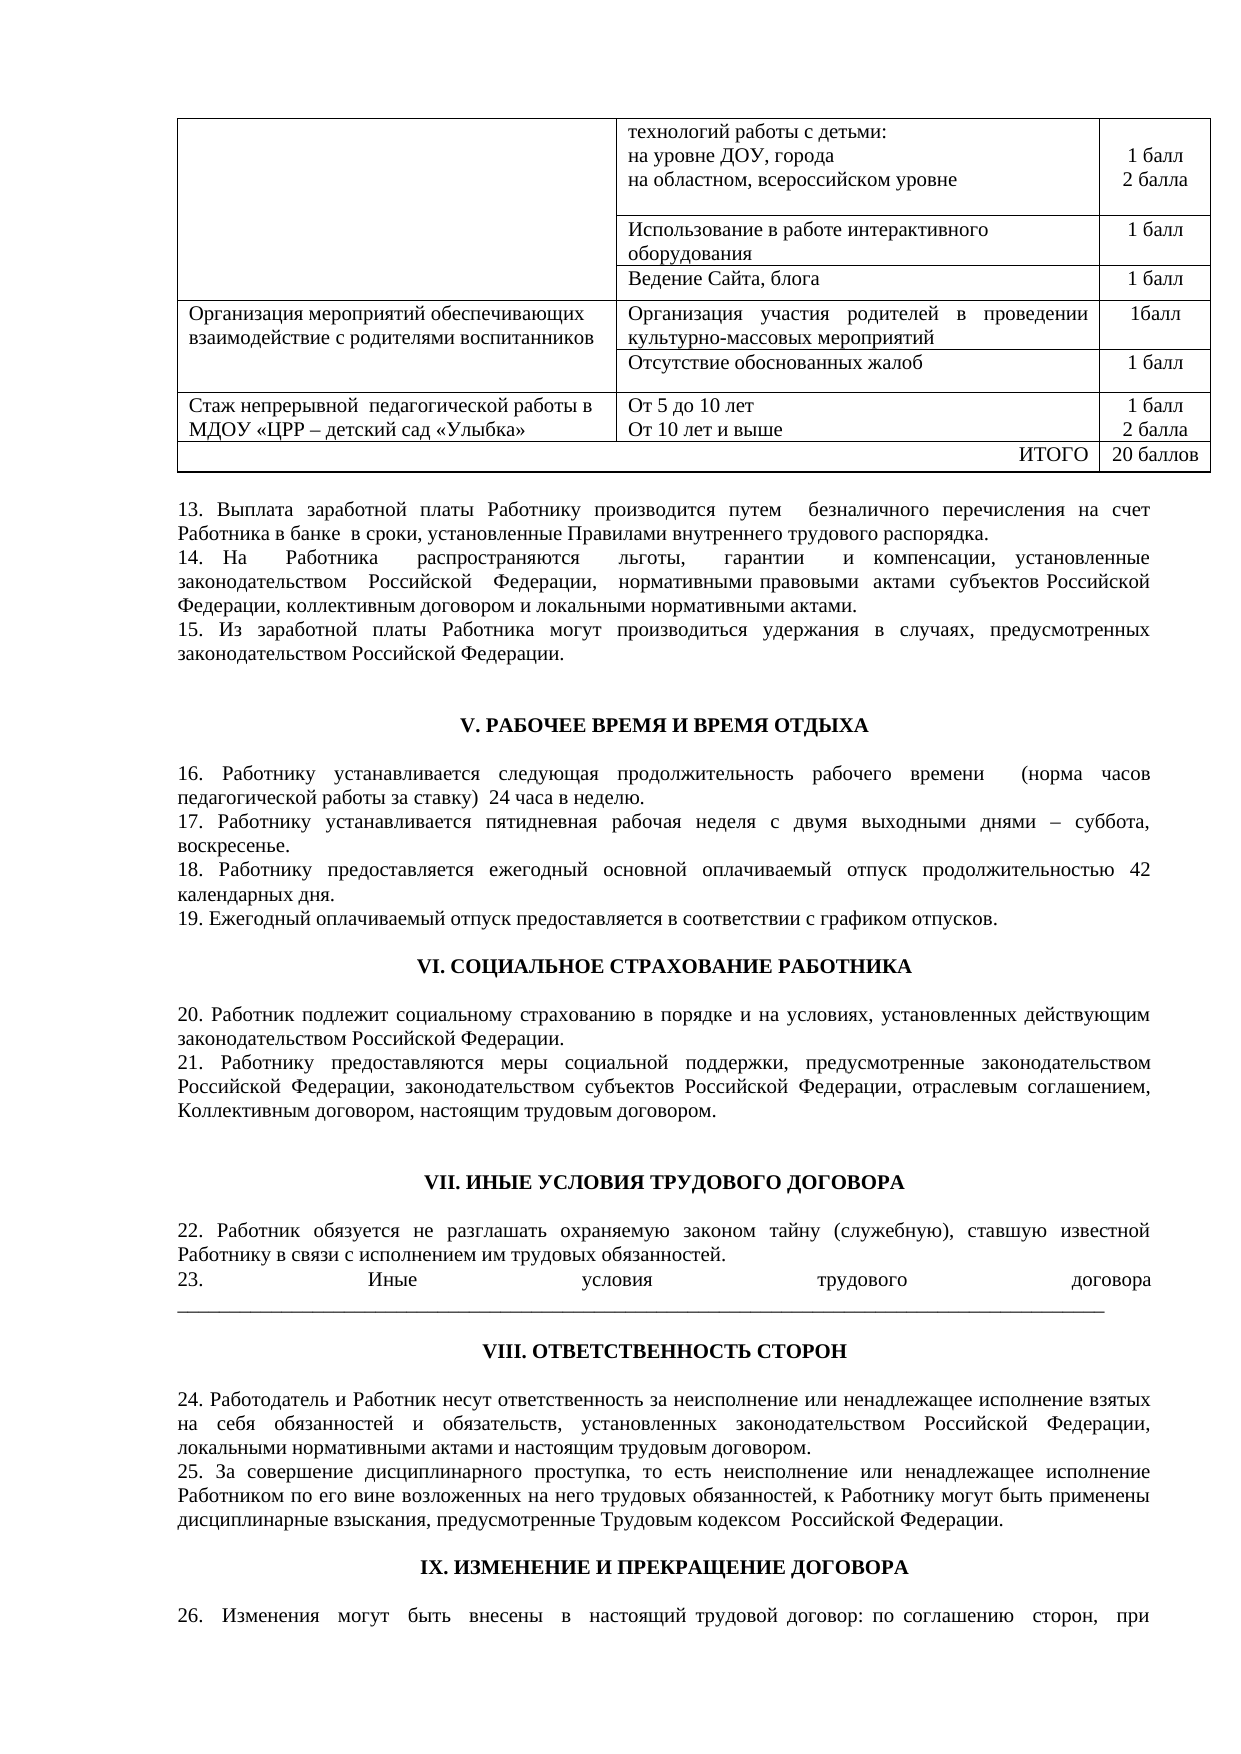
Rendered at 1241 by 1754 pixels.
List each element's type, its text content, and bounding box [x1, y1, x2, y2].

text 19. Ежегодный оплачиваемый отпуск предоставляется в соответствии с графиком отпусков. [177, 906, 1152, 929]
text 23. Иные условия трудового договора _________________________________________________________________________________________ [177, 1266, 1152, 1314]
table_cell 1 балл [1100, 266, 1210, 300]
text 16. Работнику устанавливается следующая продолжительность рабочего времени (норма часов педагогической работы за ставку) 24 часа в неделю. [177, 761, 1152, 809]
text VII. ИНЫЕ УСЛОВИЯ ТРУДОВОГО ДОГОВОРА [177, 1170, 1152, 1194]
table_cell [178, 119, 616, 300]
table_cell Организация участия родителей в проведении культурно-массовых мероприятий [617, 301, 1099, 349]
table_cell 1 балл [1100, 350, 1210, 392]
text 13. Выплата заработной платы Работнику производится путем безналичного перечисления на счет Работника в банке в сроки, установленные Правилами внутреннего трудового распорядка. [177, 496, 1152, 544]
table_cell 1балл [1100, 301, 1210, 349]
text VI. СОЦИАЛЬНОЕ СТРАХОВАНИЕ РАБОТНИКА [177, 954, 1152, 978]
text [177, 1603, 1152, 1627]
text 25. За совершение дисциплинарного проступка, то есть неисполнение или ненадлежащее исполнение Работником по его вине возложенных на него трудовых обязанностей, к Работнику могут быть применены дисциплинарные взыскания, предусмотренные Трудовым кодексом Российской Федерации. [177, 1459, 1152, 1531]
table_cell Использование в работе интерактивного оборудования [617, 216, 1099, 264]
table_cell ИТОГО [178, 442, 1099, 471]
text 15. Из заработной платы Работника могут производиться удержания в случаях, предусмотренных законодательством Российской Федерации. [177, 617, 1152, 665]
table_cell Стаж непрерывной педагогической работы в МДОУ «ЦРР – детский сад «Улыбка» [178, 393, 616, 441]
text IX. ИЗМЕНЕНИЕ И ПРЕКРАЩЕНИЕ ДОГОВОРА [177, 1555, 1152, 1579]
text 14. На Работника распространяются льготы, гарантии и компенсации, установленные законодательством Российской Федерации, нормативными правовыми актами субъектов Российской Федерации, коллективным договором и локальными нормативными актами. [177, 544, 1152, 617]
table_cell Организация мероприятий обеспечивающих взаимодействие с родителями воспитанников [178, 301, 616, 392]
text 22. Работник обязуется не разглашать охраняемую законом тайну (служебную), ставшую известной Работнику в связи с исполнением им трудовых обязанностей. [177, 1218, 1152, 1266]
table_cell 1 балл 2 балла [1100, 393, 1210, 441]
table_cell 20 баллов [1100, 442, 1210, 471]
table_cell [617, 119, 1099, 215]
text 18. Работнику предоставляется ежегодный основной оплачиваемый отпуск продолжительностью 42 календарных дня. [177, 857, 1152, 906]
text VIII. ОТВЕТСТВЕННОСТЬ СТОРОН [177, 1339, 1152, 1363]
text 21. Работнику предоставляются меры социальной поддержки, предусмотренные законодательством Российской Федерации, законодательством субъектов Российской Федерации, отраслевым соглашением, Коллективным договором, настоящим трудовым договором. [177, 1050, 1152, 1122]
table_cell 1 балл [1100, 216, 1210, 264]
table_cell Ведение Сайта, блога [617, 266, 1099, 300]
text 20. Работник подлежит социальному страхованию в порядке и на условиях, установленных действующим законодательством Российской Федерации. [177, 1002, 1152, 1050]
text V. РАБОЧЕЕ ВРЕМЯ И ВРЕМЯ ОТДЫХА [177, 713, 1152, 737]
text 17. Работнику устанавливается пятидневная рабочая неделя с двумя выходными днями – суббота, воскресенье. [177, 809, 1152, 857]
table_cell 1 балл 2 балла [1100, 119, 1210, 215]
text 24. Работодатель и Работник несут ответственность за неисполнение или ненадлежащее исполнение взятых на себя обязанностей и обязательств, установленных законодательством Российской Федерации, локальными нормативными актами и настоящим трудовым договором. [177, 1387, 1152, 1459]
table_cell От 5 до 10 лет От 10 лет и выше [617, 393, 1099, 441]
table_cell Отсутствие обоснованных жалоб [617, 350, 1099, 392]
